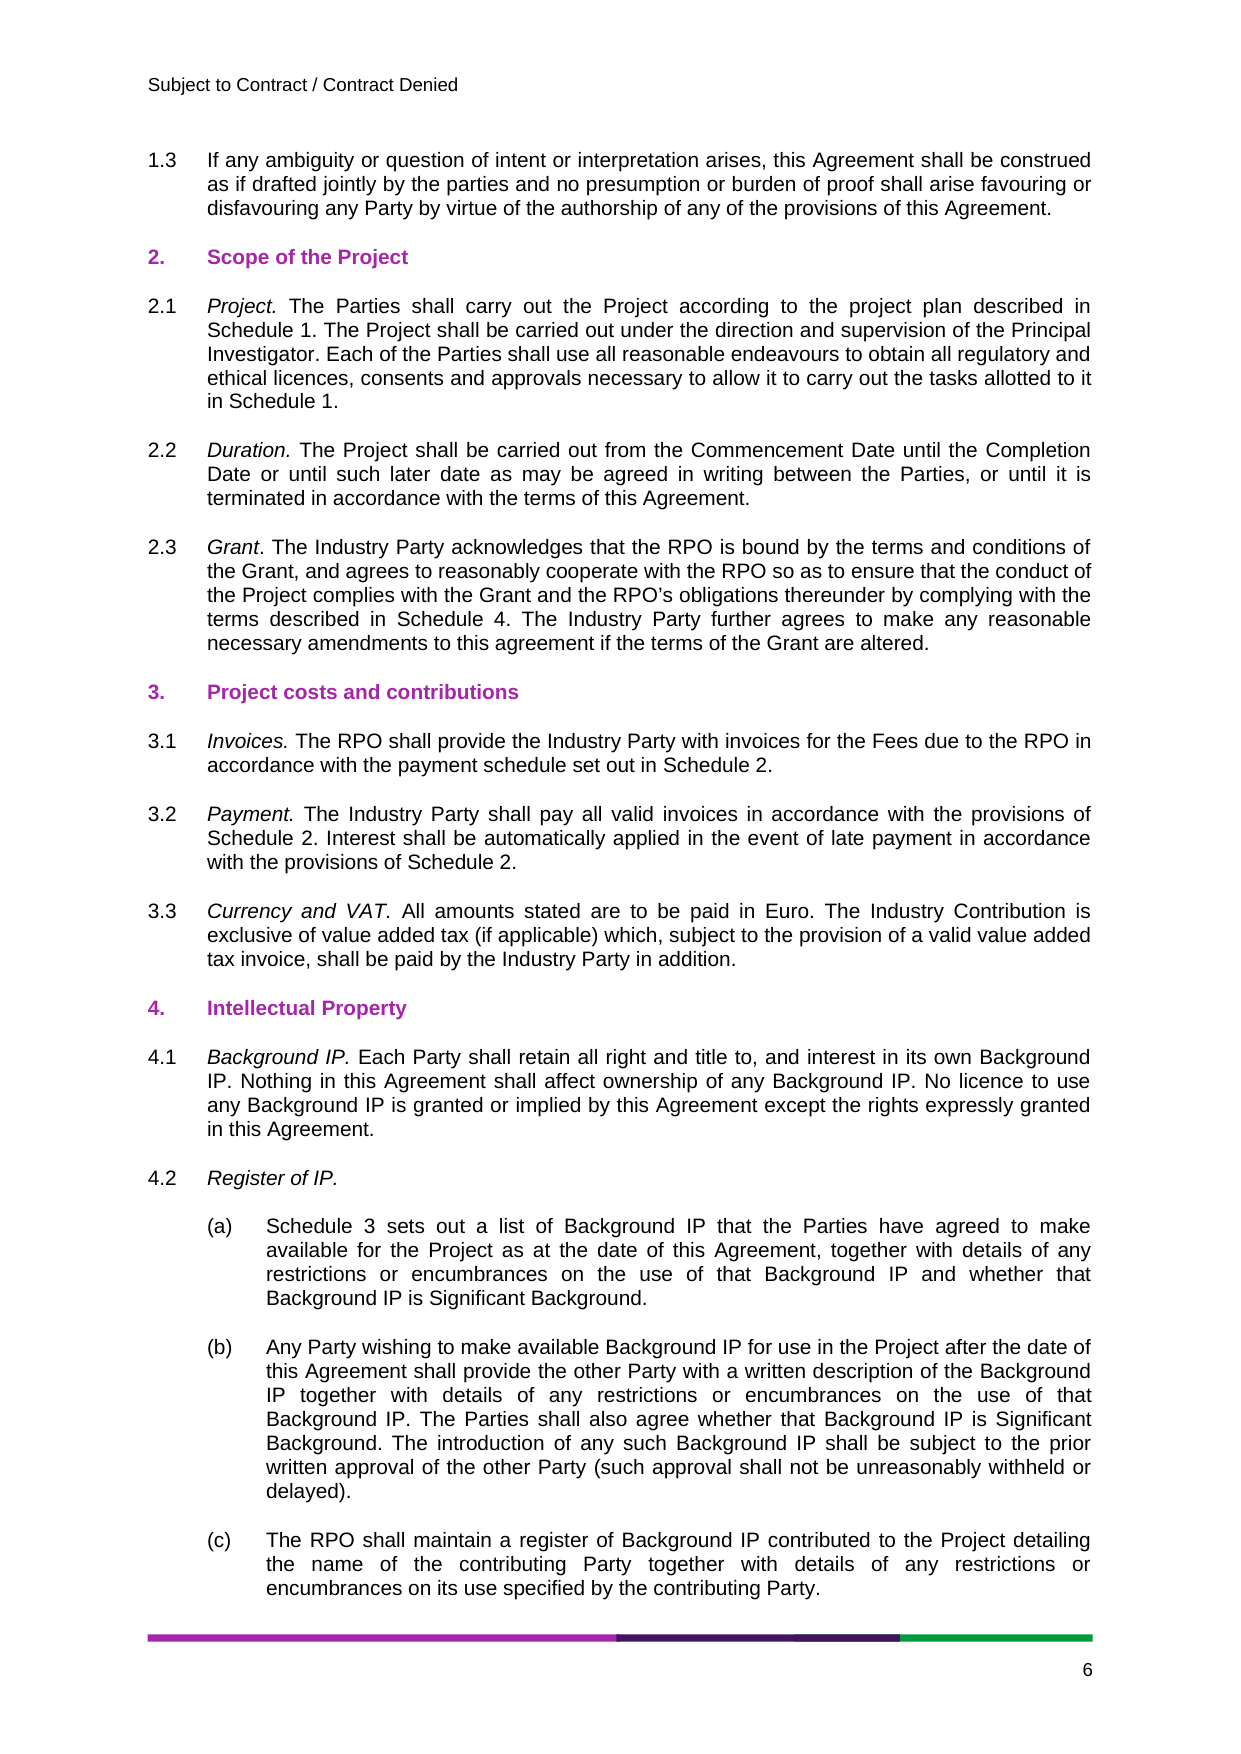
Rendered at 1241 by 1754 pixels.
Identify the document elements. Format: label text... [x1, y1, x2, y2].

list Currency and VAT. All amounts stated are to be paid in Euro. The Industry Contribution is exclusive of value added tax (if applicable) which, subject to the provision of a valid value added tax invoice, shall be paid by the Industry Party in addition. [148, 899, 1092, 971]
list Grant. The Industry Party acknowledges that the RPO is bound by the terms and conditions of the Grant, and agrees to reasonably cooperate with the RPO so as to ensure that the conduct of the Project complies with the Grant and the RPO’s obligations thereunder by complying with the terms described in Schedule 4. The Industry Party further agrees to make any reasonable necessary amendments to this agreement if the terms of the Grant are altered. [148, 535, 1092, 655]
list Project. The Parties shall carry out the Project according to the project plan described in Schedule 1. The Project shall be carried out under the direction and supervision of the Principal Investigator. Each of the Parties shall use all reasonable endeavours to obtain all regulatory and ethical licences, consents and approvals necessary to allow it to carry out the tasks allotted to it in Schedule 1. [148, 293, 1092, 413]
list Register of IP. [148, 1165, 1092, 1189]
list Duration. The Project shall be carried out from the Commencement Date until the Completion Date or until such later date as may be agreed in writing between the Parties, or until it is terminated in accordance with the terms of this Agreement. [148, 438, 1092, 510]
list Payment. The Industry Party shall pay all valid invoices in accordance with the provisions of Schedule 2. Interest shall be automatically applied in the event of late payment in accordance with the provisions of Schedule 2. [148, 802, 1092, 874]
list The RPO shall maintain a register of Background IP contributed to the Project detailing the name of the contributing Party together with details of any restrictions or encumbrances on its use specified by the contributing Party. [207, 1528, 1092, 1600]
list If any ambiguity or question of intent or interpretation arises, this Agreement shall be construed as if drafted jointly by the parties and no presumption or burden of proof shall arise favouring or disfavouring any Party by virtue of the authorship of any of the provisions of this Agreement. [148, 148, 1092, 219]
subtitle Project costs and contributions [148, 680, 1092, 704]
list Schedule 3 sets out a list of Background IP that the Parties have agreed to make available for the Project as at the date of this Agreement, together with details of any restrictions or encumbrances on the use of that Background IP and whether that Background IP is Significant Background. [207, 1214, 1092, 1310]
list Any Party wishing to make available Background IP for use in the Project after the date of this Agreement shall provide the other Party with a written description of the Background IP together with details of any restrictions or encumbrances on the use of that Background IP. The Parties shall also agree whether that Background IP is Significant Background. The introduction of any such Background IP shall be subject to the prior written approval of the other Party (such approval shall not be unreasonably withheld or delayed). [207, 1335, 1092, 1503]
list Invoices. The RPO shall provide the Industry Party with invoices for the Fees due to the RPO in accordance with the payment schedule set out in Schedule 2. [148, 729, 1092, 777]
subtitle Scope of the Project [148, 244, 1092, 268]
list Background IP. Each Party shall retain all right and title to, and interest in its own Background IP. Nothing in this Agreement shall affect ownership of any Background IP. No licence to use any Background IP is granted or implied by this Agreement except the rights expressly granted in this Agreement. [148, 1044, 1092, 1140]
subtitle Intellectual Property [148, 996, 1092, 1019]
